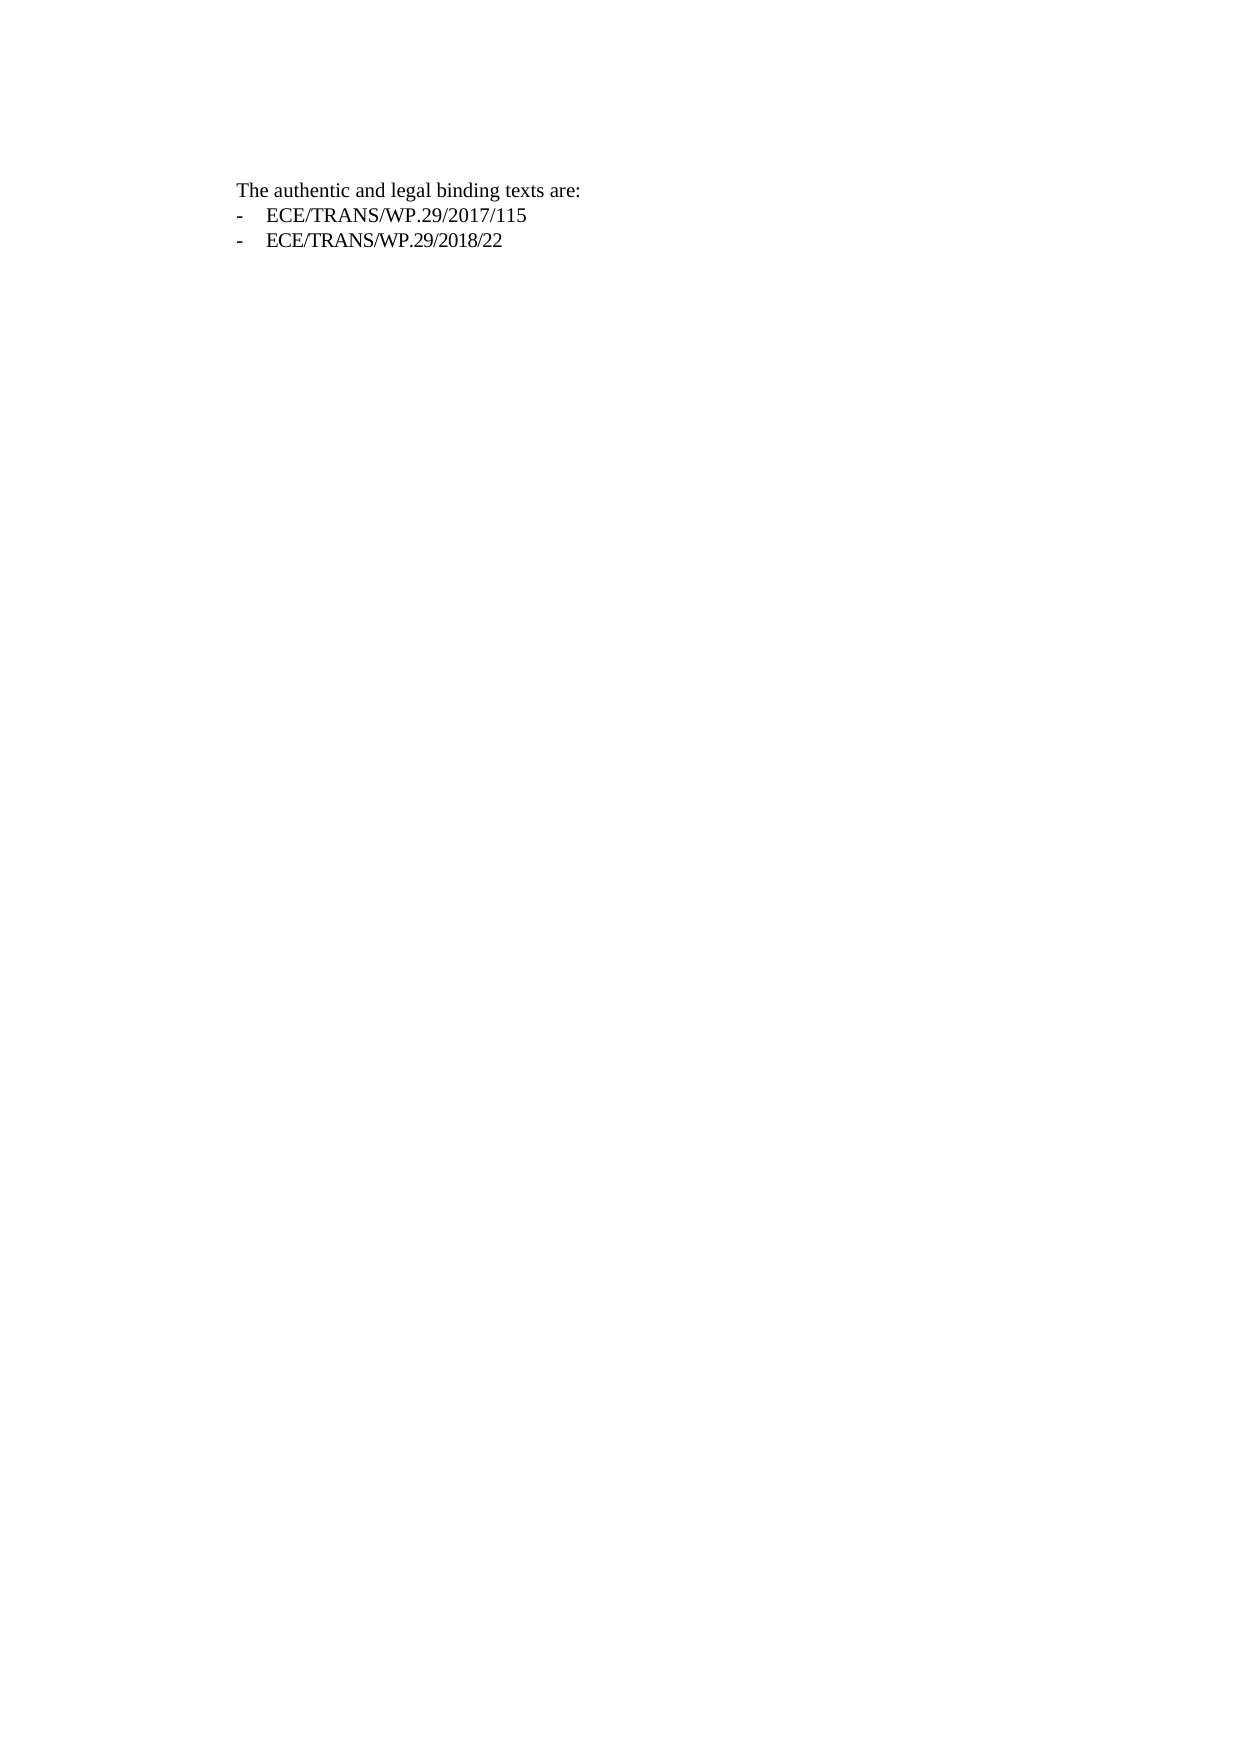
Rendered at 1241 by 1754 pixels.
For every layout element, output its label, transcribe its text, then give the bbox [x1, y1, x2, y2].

text - ECE/TRANS/WP.29/2018/22 [236, 227, 1004, 252]
text The authentic and legal binding texts are: [236, 177, 1004, 202]
text - ECE/TRANS/WP.29/2017/115 [236, 202, 1004, 227]
